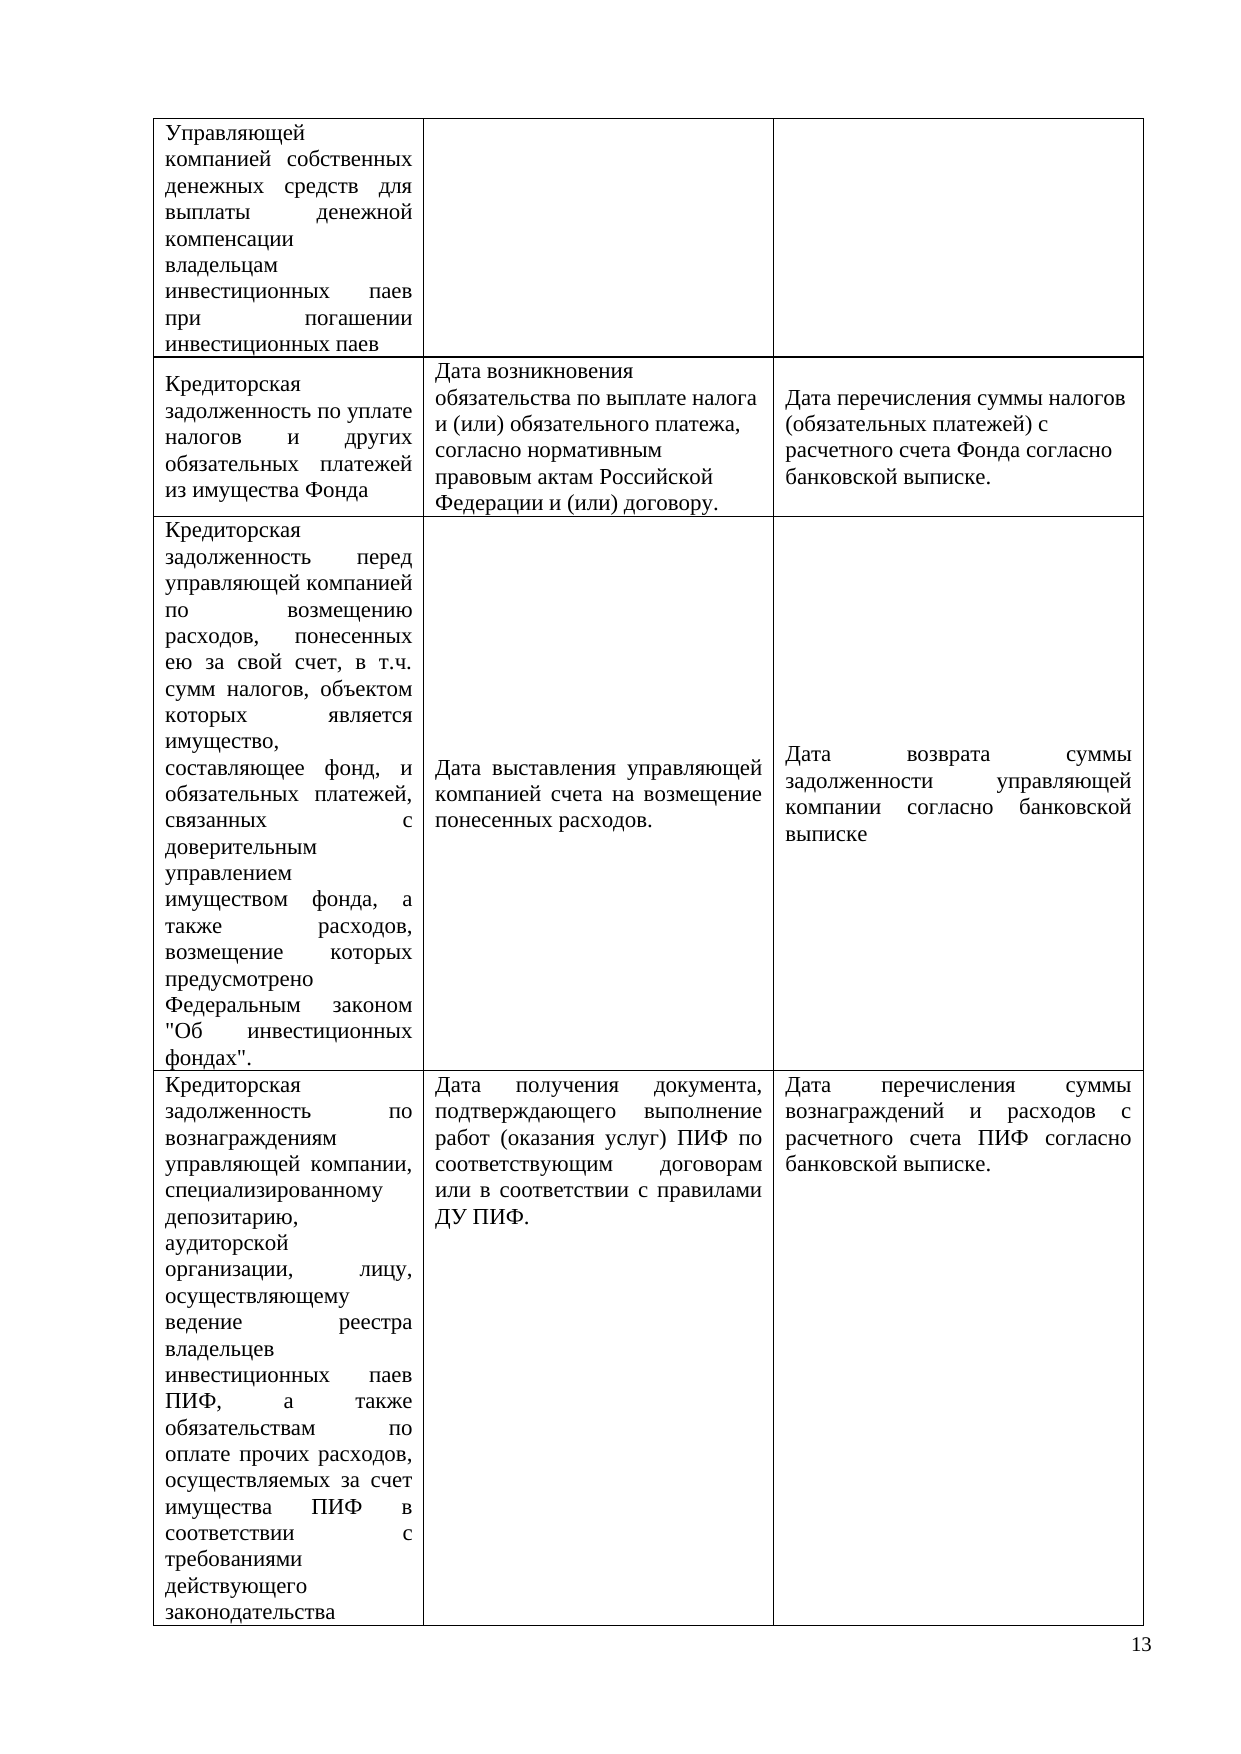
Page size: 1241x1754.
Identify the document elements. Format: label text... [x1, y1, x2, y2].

table_cell Кредиторская задолженность по уплате налогов и других обязательных платежей из имущества Фонда [154, 358, 423, 516]
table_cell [774, 119, 1143, 356]
table_cell Кредиторская задолженность по вознаграждениям управляющей компании, специализированному депозитарию, аудиторской организации, лицу, осуществляющему ведение реестра владельцев инвестиционных паев ПИФ, а также обязательствам по оплате прочих расходов, осуществляемых за счет имущества ПИФ в соответствии с требованиями действующего законодательства [154, 1071, 423, 1624]
table_cell Дата возврата суммы задолженности управляющей компании согласно банковской выписке [774, 517, 1143, 1070]
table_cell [424, 119, 773, 356]
table_cell Дата возникновения обязательства по выплате налога и (или) обязательного платежа, согласно нормативным правовым актам Российской Федерации и (или) договору. [424, 358, 773, 516]
table_cell Дата выставления управляющей компанией счета на возмещение понесенных расходов. [424, 517, 773, 1070]
table_cell Дата перечисления суммы вознаграждений и расходов с расчетного счета ПИФ согласно банковской выписке. [774, 1071, 1143, 1624]
table_cell Дата перечисления суммы налогов (обязательных платежей) с расчетного счета Фонда согласно банковской выписке. [774, 358, 1143, 516]
table_cell Кредиторская задолженность перед управляющей компанией по возмещению расходов, понесенных ею за свой счет, в т.ч. сумм налогов, объектом которых является имущество, составляющее фонд, и обязательных платежей, связанных с доверительным управлением имуществом фонда, а также расходов, возмещение которых предусмотрено Федеральным законом "Об инвестиционных фондах". [154, 517, 423, 1070]
table_cell Дата получения документа, подтверждающего выполнение работ (оказания услуг) ПИФ по соответствующим договорам или в соответствии с правилами ДУ ПИФ. [424, 1071, 773, 1624]
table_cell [154, 119, 423, 356]
